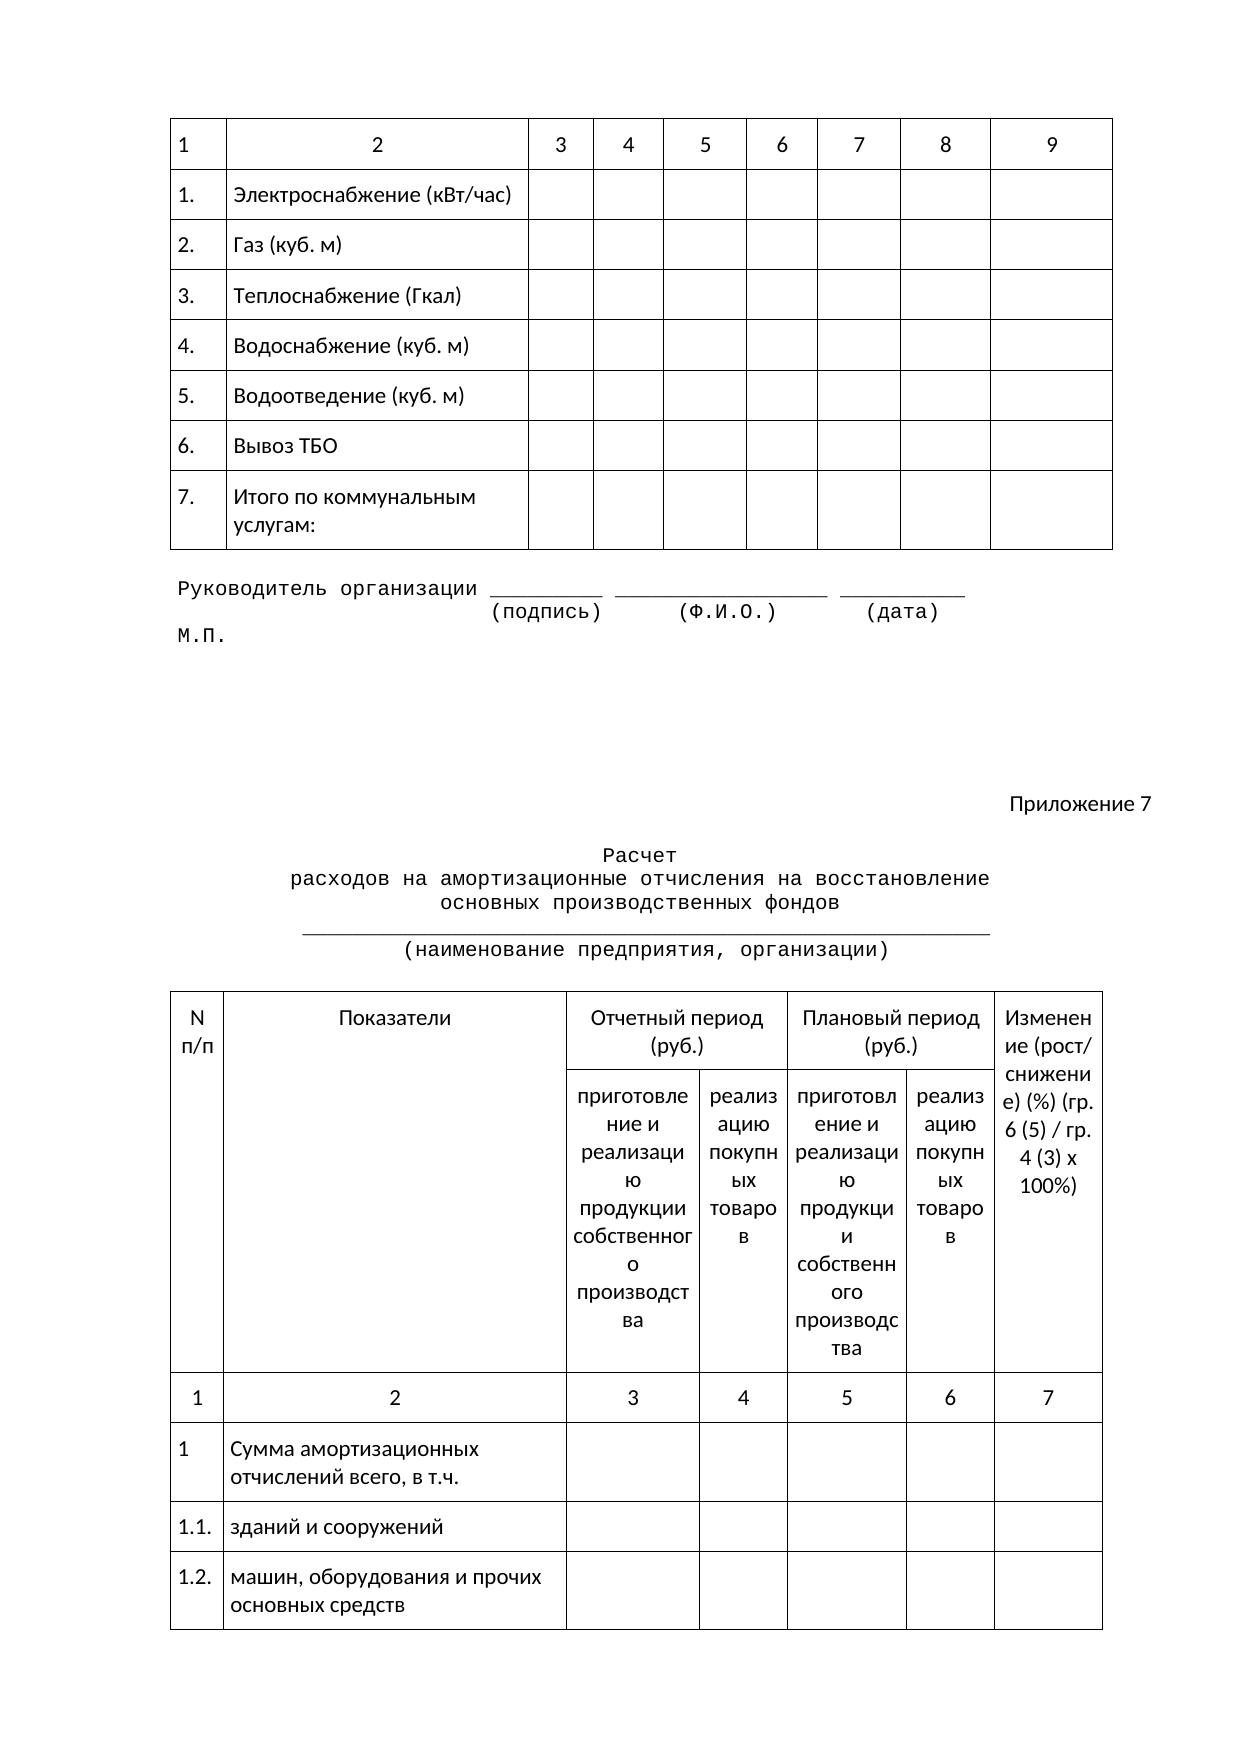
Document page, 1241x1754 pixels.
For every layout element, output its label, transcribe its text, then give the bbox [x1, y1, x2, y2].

table_cell [529, 170, 593, 219]
table_cell [991, 471, 1112, 549]
table_cell 5 [788, 1373, 906, 1422]
text основных производственных фондов [177, 892, 1152, 916]
table_cell 7 [995, 1373, 1102, 1422]
table_cell [664, 320, 746, 370]
table_cell [594, 220, 663, 269]
text Приложение 7 [177, 789, 1152, 817]
table_cell [700, 1502, 787, 1551]
table_cell [907, 1502, 994, 1551]
table_cell 1 [171, 1423, 223, 1501]
table_cell 4 [594, 119, 663, 168]
table_cell [995, 1423, 1102, 1501]
table_cell [664, 220, 746, 269]
table_cell [529, 471, 593, 549]
table_cell [818, 220, 900, 269]
table_cell Итого по коммунальным услугам: [227, 471, 528, 549]
table_header Плановый период (руб.) [788, 992, 994, 1069]
table_cell [995, 1502, 1102, 1551]
table_cell 1.2. [171, 1552, 223, 1629]
table_cell 7. [171, 471, 226, 549]
table_cell 4. [171, 320, 226, 370]
table_cell [594, 320, 663, 370]
table_cell Вывоз ТБО [227, 421, 528, 470]
table_cell [747, 270, 817, 319]
table_cell Электроснабжение (кВт/час) [227, 170, 528, 219]
table_cell [664, 371, 746, 420]
table_cell [567, 1552, 699, 1629]
table_cell [788, 1552, 906, 1629]
table_cell 6. [171, 421, 226, 470]
table_cell [700, 1423, 787, 1501]
table_cell [818, 471, 900, 549]
table_cell [991, 170, 1112, 219]
table_cell [594, 421, 663, 470]
table_cell приготовление и реализацию продукции собственного производства [788, 1070, 906, 1372]
table_cell [901, 220, 990, 269]
table_cell 2 [224, 1373, 566, 1422]
table_cell [529, 421, 593, 470]
table_cell [664, 170, 746, 219]
table_cell [664, 471, 746, 549]
table_cell реализацию покупных товаров [907, 1070, 994, 1372]
table_cell 9 [991, 119, 1112, 168]
table_cell [529, 371, 593, 420]
table_cell [901, 320, 990, 370]
table_cell приготовление и реализацию продукции собственного производства [567, 1070, 699, 1372]
table_cell 5 [664, 119, 746, 168]
table_cell [991, 220, 1112, 269]
text _______________________________________________________ [177, 916, 1152, 939]
table_cell [529, 220, 593, 269]
table_cell 1.1. [171, 1502, 223, 1551]
table_header Отчетный период (руб.) [567, 992, 787, 1069]
table_cell [991, 421, 1112, 470]
table_cell машин, оборудования и прочих основных средств [224, 1552, 566, 1629]
table_cell [594, 270, 663, 319]
text М.П. [177, 625, 1152, 649]
table_cell [995, 1552, 1102, 1629]
table_cell [594, 471, 663, 549]
table_cell [747, 471, 817, 549]
table_cell [901, 471, 990, 549]
table_cell [818, 270, 900, 319]
table_cell [594, 170, 663, 219]
table_cell реализацию покупных товаров [700, 1070, 787, 1372]
table_cell Водоснабжение (куб. м) [227, 320, 528, 370]
table_cell [818, 371, 900, 420]
table_cell [901, 170, 990, 219]
table_cell 1 [171, 119, 226, 168]
table_cell 1. [171, 170, 226, 219]
table_cell [991, 270, 1112, 319]
table_cell [818, 170, 900, 219]
table_cell Теплоснабжение (Гкал) [227, 270, 528, 319]
table_cell [907, 1423, 994, 1501]
table_cell [747, 371, 817, 420]
table_cell 8 [901, 119, 990, 168]
table_cell [788, 1502, 906, 1551]
table_cell [529, 320, 593, 370]
table_cell [747, 220, 817, 269]
table_cell [907, 1552, 994, 1629]
table_cell [747, 320, 817, 370]
text (наименование предприятия, организации) [177, 939, 1152, 963]
table_cell [818, 320, 900, 370]
table_header Изменение (рост/ снижение) (%) (гр. 6 (5) / гр. 4 (3) x 100%) [995, 992, 1102, 1372]
table_header Показатели [224, 992, 566, 1372]
table_cell [529, 270, 593, 319]
table_cell 5. [171, 371, 226, 420]
table_cell 4 [700, 1373, 787, 1422]
table_cell 3. [171, 270, 226, 319]
table_cell 1 [171, 1373, 223, 1422]
table_cell зданий и сооружений [224, 1502, 566, 1551]
text (подпись) (Ф.И.О.) (дата) [177, 601, 1152, 625]
table_header N п/п [171, 992, 223, 1372]
table_cell [901, 421, 990, 470]
table_cell [991, 371, 1112, 420]
table_cell [747, 421, 817, 470]
table_cell 7 [818, 119, 900, 168]
table_cell [788, 1423, 906, 1501]
table_cell [664, 421, 746, 470]
table_cell Газ (куб. м) [227, 220, 528, 269]
table_cell [991, 320, 1112, 370]
table_cell [594, 371, 663, 420]
table_cell [901, 270, 990, 319]
text Расчет [177, 845, 1152, 868]
table_cell 6 [747, 119, 817, 168]
table_cell Сумма амортизационных отчислений всего, в т.ч. [224, 1423, 566, 1501]
table_cell [664, 270, 746, 319]
table_cell Водоотведение (куб. м) [227, 371, 528, 420]
table_cell [567, 1502, 699, 1551]
table_cell [901, 371, 990, 420]
table_cell [567, 1423, 699, 1501]
table_cell 3 [567, 1373, 699, 1422]
table_cell [818, 421, 900, 470]
table_cell [700, 1552, 787, 1629]
text расходов на амортизационные отчисления на восстановление [177, 868, 1152, 892]
text Руководитель организации _________ _________________ __________ [177, 578, 1152, 601]
table_cell 2 [227, 119, 528, 168]
table_cell [747, 170, 817, 219]
table_cell 6 [907, 1373, 994, 1422]
table_cell 3 [529, 119, 593, 168]
table_cell 2. [171, 220, 226, 269]
